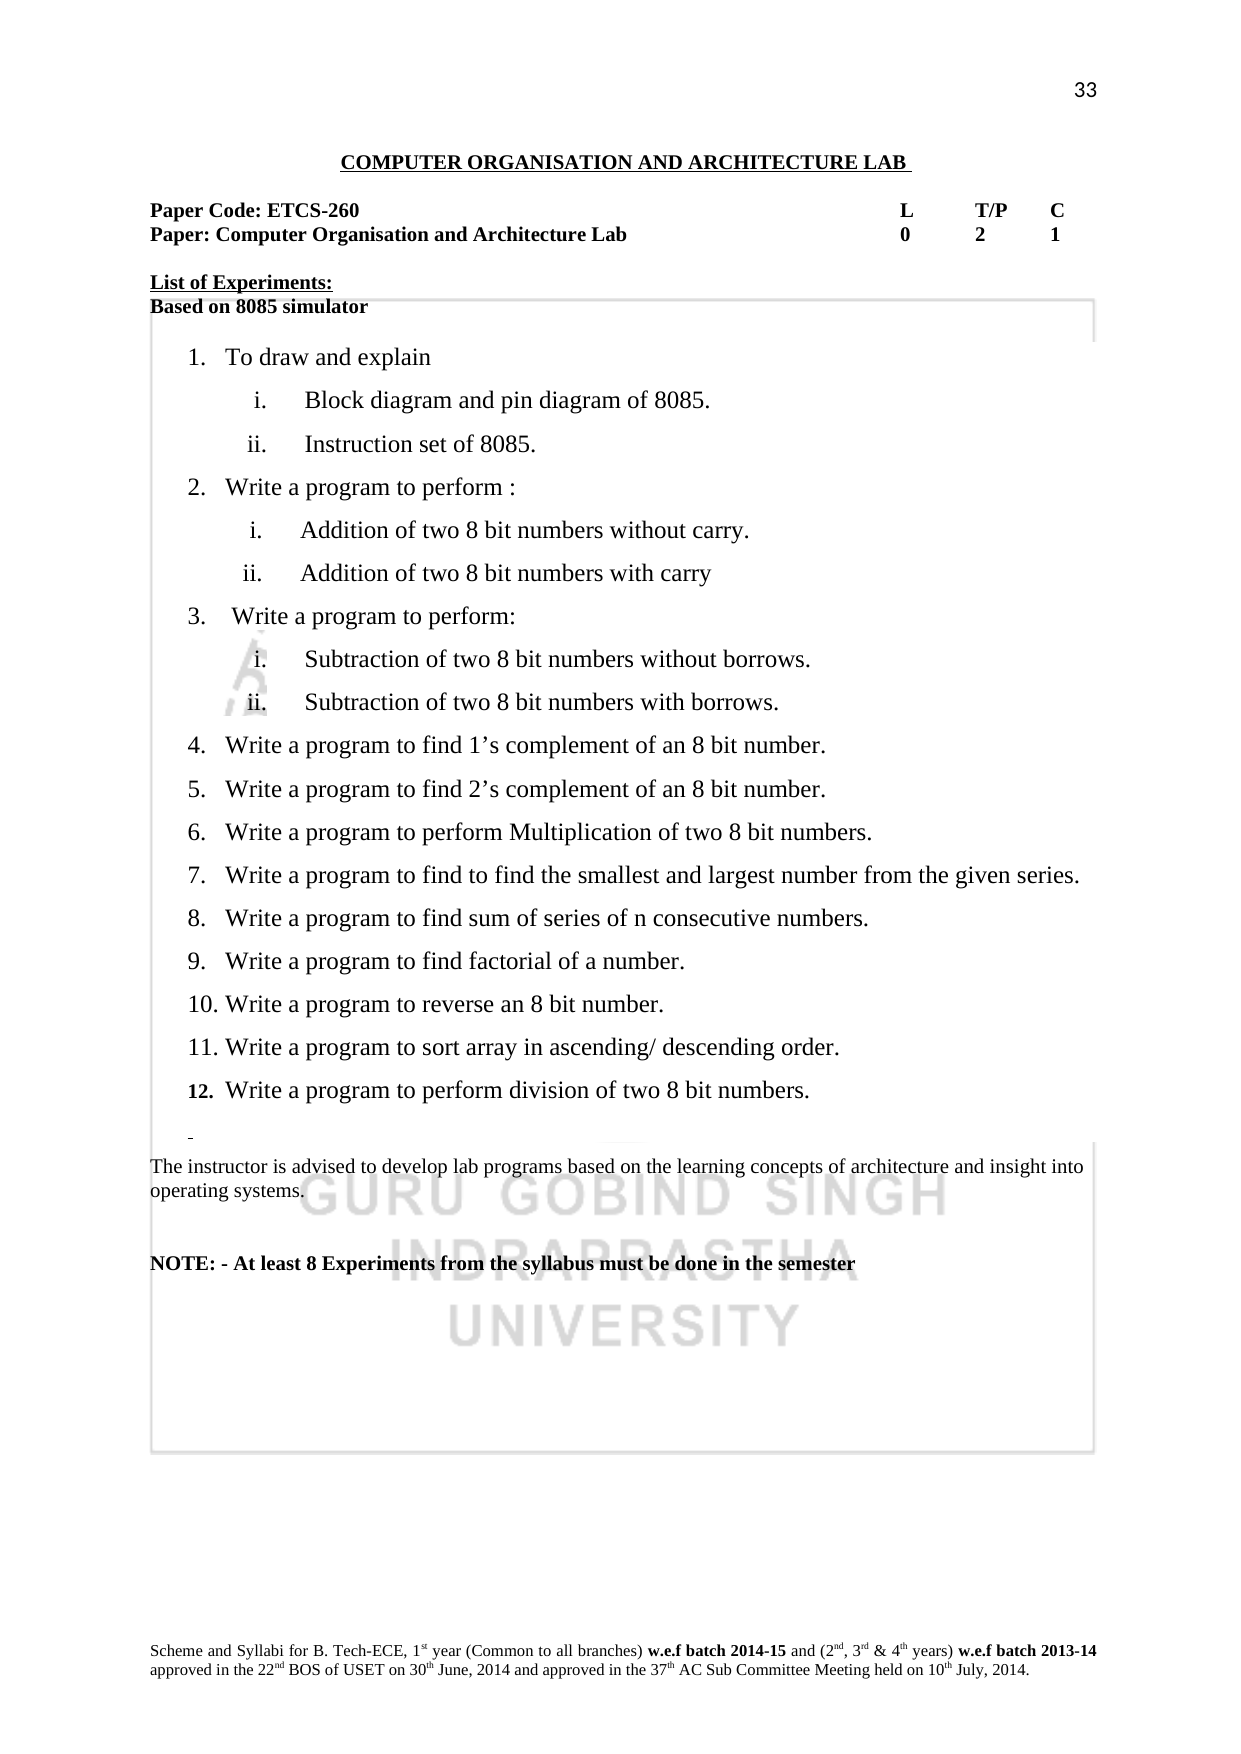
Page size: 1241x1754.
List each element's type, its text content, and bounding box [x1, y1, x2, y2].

list Write a program to reverse an 8 bit number. [187, 989, 1097, 1018]
text NOTE: - At least 8 Experiments from the syllabus must be done in the semester [150, 1250, 1097, 1274]
list Block diagram and pin diagram of 8085. [267, 386, 1097, 414]
list Write a program to find sum of series of n consecutive numbers. [187, 903, 1097, 932]
text The instructor is advised to develop lab programs based on the learning concepts of architecture and insight into operating systems. [150, 1154, 1097, 1202]
text Based on 8085 simulator [150, 294, 1097, 318]
list Write a program to perform : [187, 472, 1097, 501]
list Addition of two 8 bit numbers with carry [262, 558, 1097, 587]
text Paper Code: ETCS-260 L T/P C Paper: Computer Organisation and Architecture Lab 0 2 1 [150, 198, 1097, 246]
list Write a program to find factorial of a number. [187, 946, 1097, 975]
list Write a program to find to find the smallest and largest number from the given series. [187, 860, 1097, 889]
list Write a program to perform division of two 8 bit numbers. [187, 1076, 1097, 1104]
text List of Experiments: [150, 270, 1097, 294]
list Write a program to perform Multiplication of two 8 bit numbers. [187, 817, 1097, 846]
list Subtraction of two 8 bit numbers with borrows. [267, 687, 1097, 716]
list Instruction set of 8085. [267, 429, 1097, 457]
list To draw and explain [187, 342, 1097, 371]
list Write a program to find 1’s complement of an 8 bit number. [187, 731, 1097, 759]
list Write a program to perform: [187, 601, 1097, 630]
list Subtraction of two 8 bit numbers without borrows. [267, 644, 1097, 673]
list Write a program to sort array in ascending/ descending order. [187, 1032, 1097, 1061]
text COMPUTER ORGANISATION AND ARCHITECTURE LAB [150, 150, 1097, 174]
list Write a program to find 2’s complement of an 8 bit number. [187, 774, 1097, 802]
list Addition of two 8 bit numbers without carry. [262, 515, 1097, 544]
